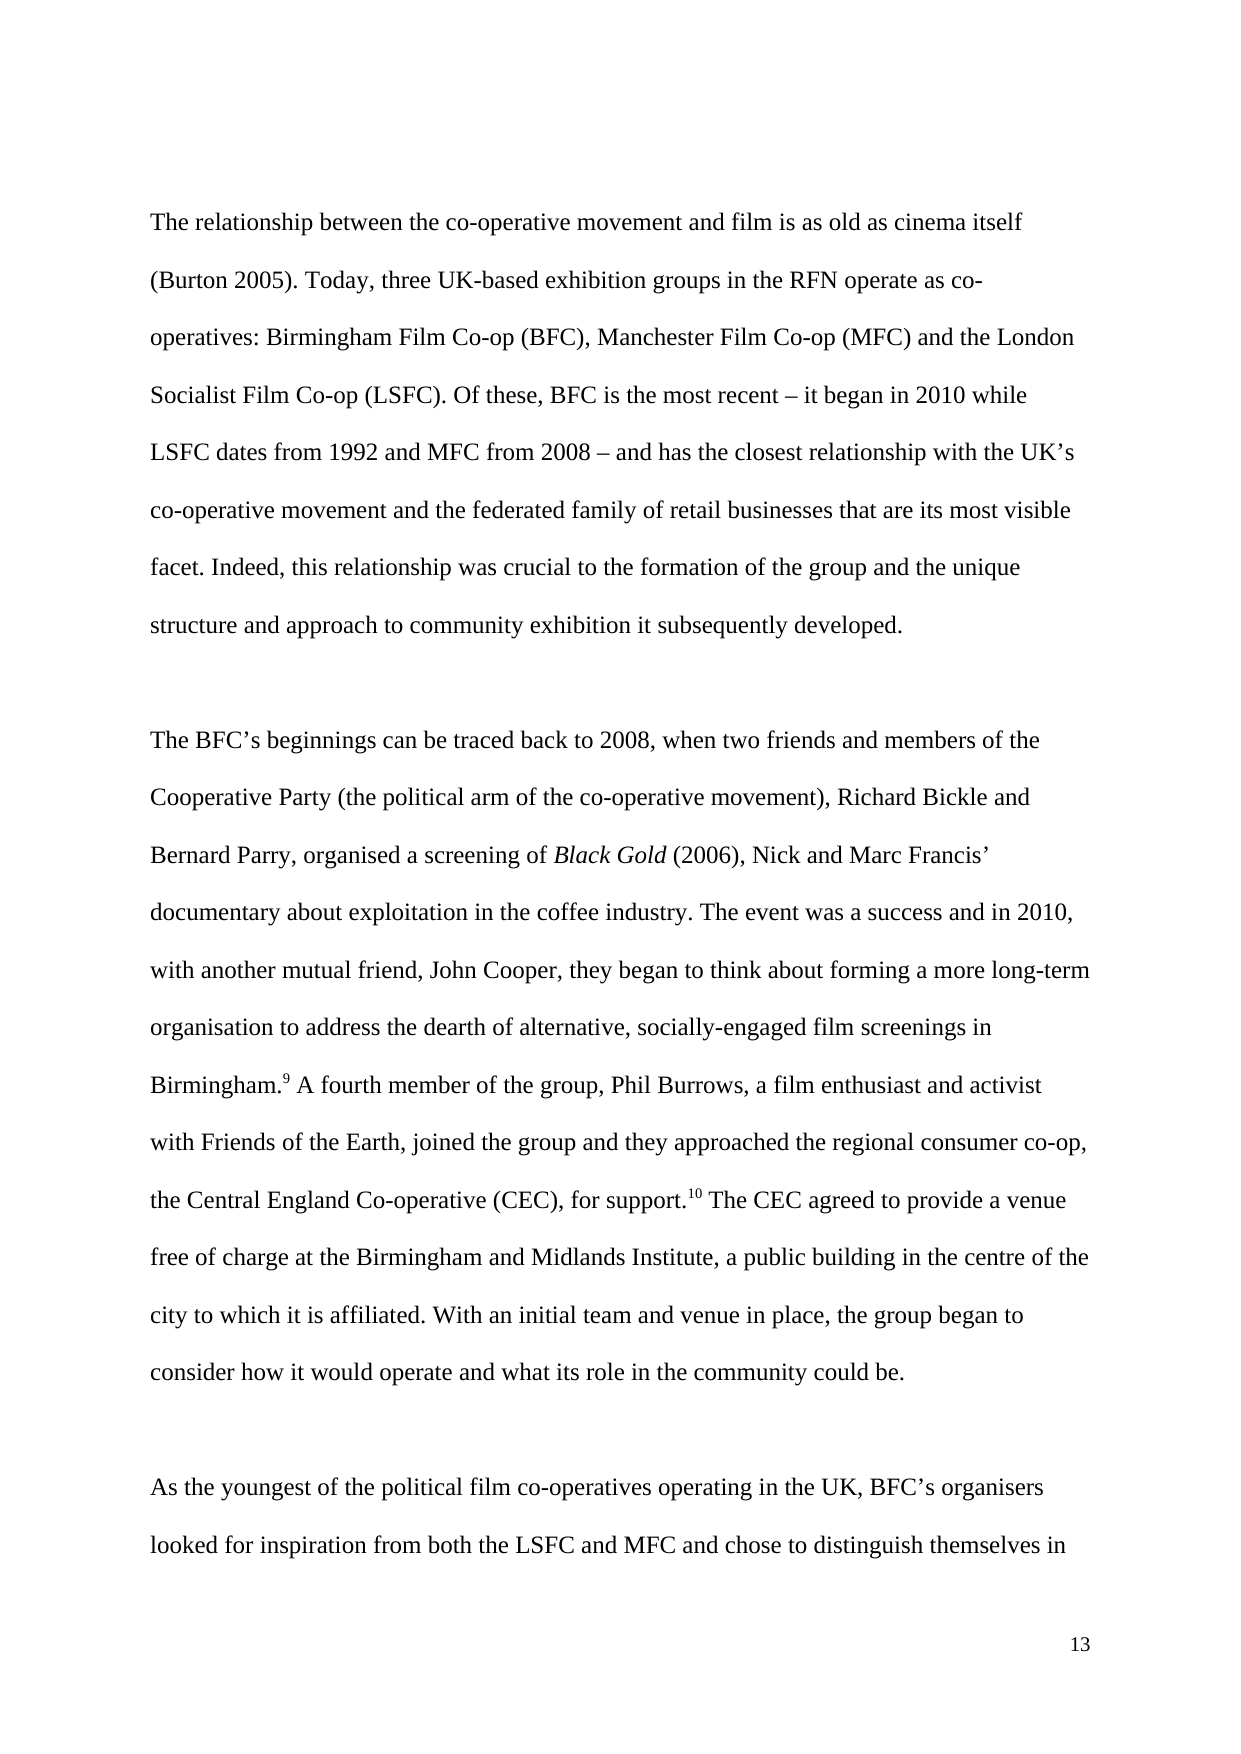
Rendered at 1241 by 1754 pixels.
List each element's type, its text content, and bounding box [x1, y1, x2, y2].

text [150, 1472, 1090, 1559]
text The relationship between the co-operative movement and film is as old as cinema itself (Burton 2005). Today, three UK-based exhibition groups in the RFN operate as co-operatives: Birmingham Film Co-op (BFC), Manchester Film Co-op (MFC) and the London Socialist Film Co-op (LSFC). Of these, BFC is the most recent – it began in 2010 while LSFC dates from 1992 and MFC from 2008 – and has the closest relationship with the UK’s co-operative movement and the federated family of retail businesses that are its most visible facet. Indeed, this relationship was crucial to the formation of the group and the unique structure and approach to community exhibition it subsequently developed. [150, 207, 1090, 639]
text The BFC’s beginnings can be traced back to 2008, when two friends and members of the Cooperative Party (the political arm of the co-operative movement), Richard Bickle and Bernard Parry, organised a screening of Black Gold (2006), Nick and Marc Francis’ documentary about exploitation in the coffee industry. The event was a success and in 2010, with another mutual friend, John Cooper, they began to think about forming a more long-term organisation to address the dearth of alternative, socially-engaged film screenings in Birmingham. A fourth member of the group, Phil Burrows, a film enthusiast and activist with Friends of the Earth, joined the group and they approached the regional consumer co-op, the Central England Co-operative (CEC), for support. The CEC agreed to provide a venue free of charge at the Birmingham and Midlands Institute, a public building in the centre of the city to which it is affiliated. With an initial team and venue in place, the group began to consider how it would operate and what its role in the community could be. [150, 725, 1090, 1386]
